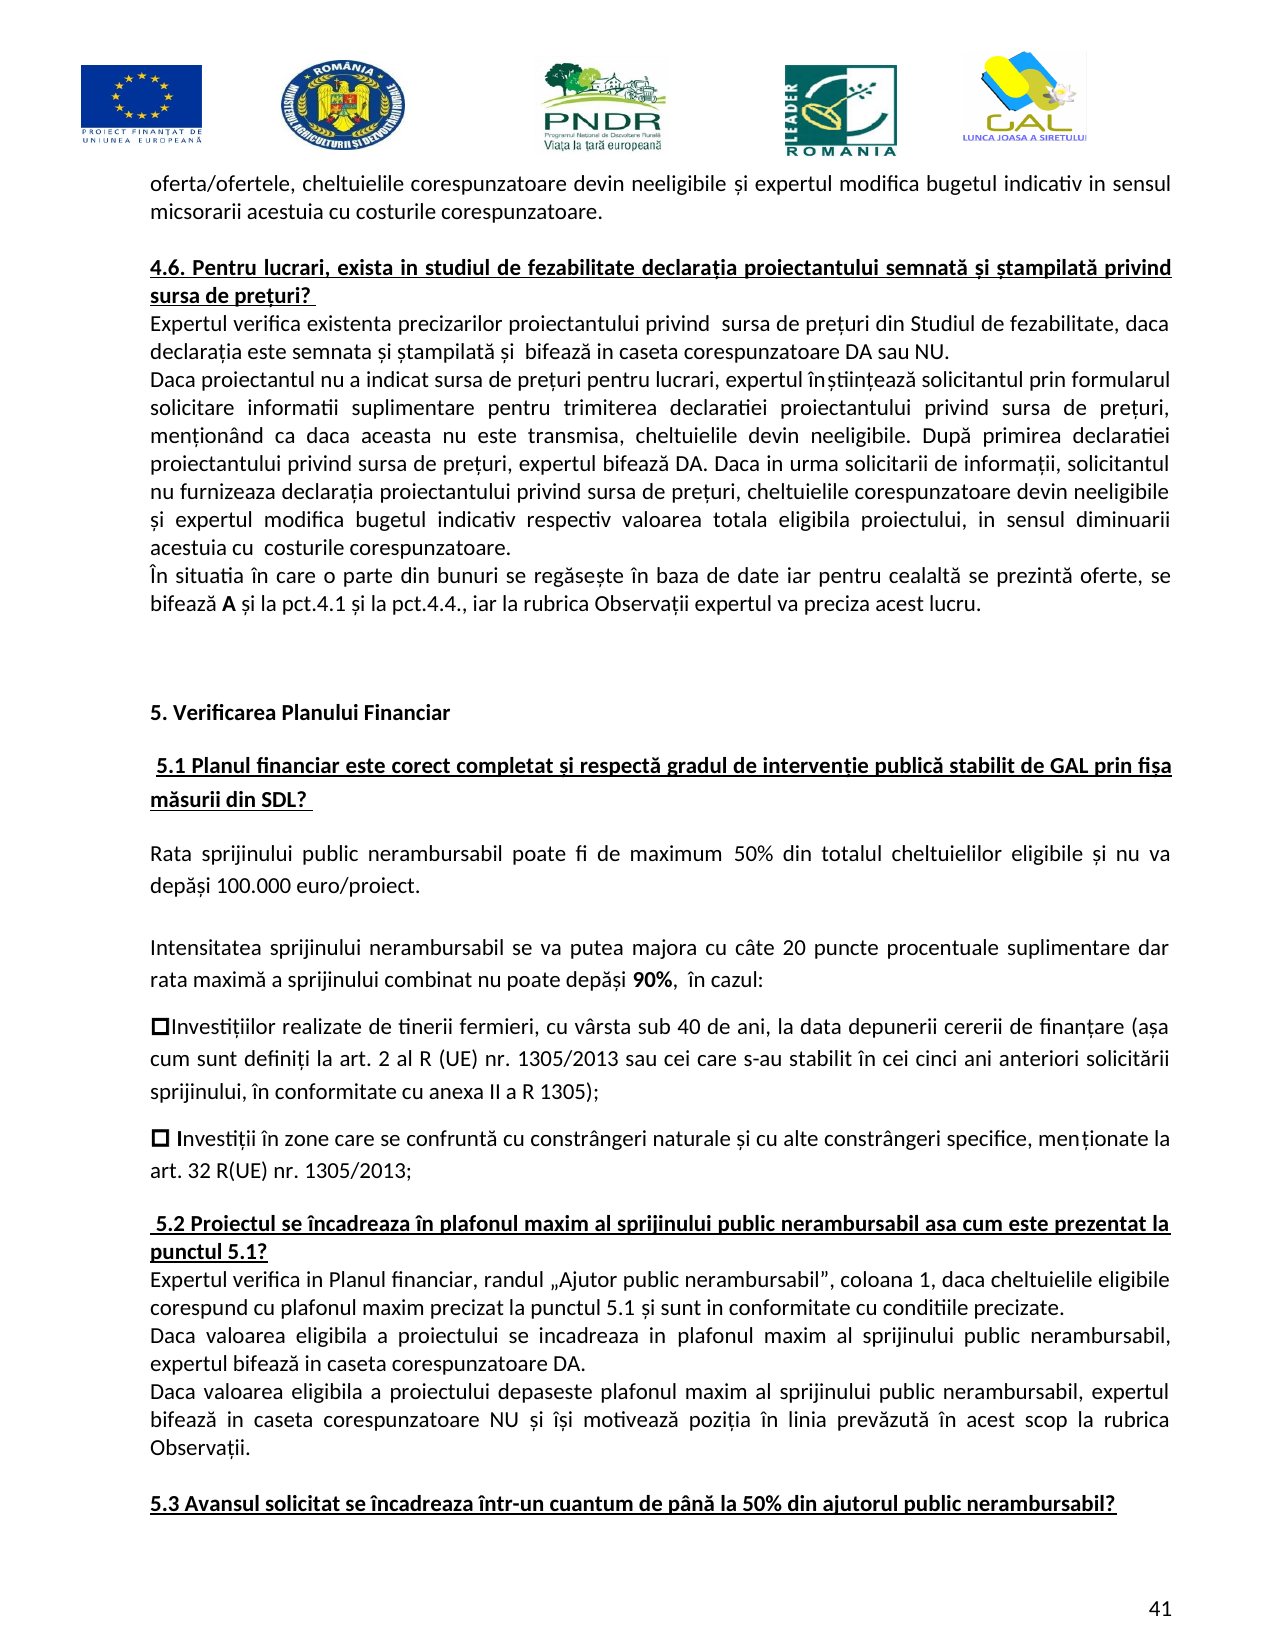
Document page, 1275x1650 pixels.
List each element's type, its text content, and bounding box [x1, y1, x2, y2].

text În situatia în care o parte din bunuri se regăseşte în baza de date iar pentru cealaltă se prezintă oferte, se bifează A şi la pct.4.1 şi la pct.4.4., iar la rubrica Observaţii expertul va preciza acest lucru. [150, 561, 1172, 617]
text 5.2 Proiectul se încadreaza în plafonul maxim al sprijinului public nerambursabil asa cum este prezentat la punctul 5.1? [150, 1209, 1172, 1265]
text 5.1 Planul financiar este corect completat şi respectă gradul de intervenţie publică stabilit de GAL prin fișa măsurii din SDL? [150, 751, 1172, 814]
text Daca valoarea eligibila a proiectului se incadreaza in plafonul maxim al sprijinului public nerambursabil, expertul bifează in caseta corespunzatoare DA. [150, 1321, 1172, 1377]
picture [281, 60, 405, 150]
text Daca proiectantul nu a indicat sursa de preţuri pentru lucrari, expertul înştiinţează solicitantul prin formularul solicitare informatii suplimentare pentru trimiterea declaratiei proiectantului privind sursa de preţuri, menţionând ca daca aceasta nu este transmisa, cheltuielile devin neeligibile. După primirea declaratiei proiectantului privind sursa de preţuri, expertul bifează DA. Daca in urma solicitarii de informaţii, solicitantul nu furnizeaza declaraţia proiectantului privind sursa de preţuri, cheltuielile corespunzatoare devin neeligibile şi expertul modifica bugetul indicativ respectiv valoarea totala eligibila proiectului, in sensul diminuarii acestuia cu costurile corespunzatoare. [150, 365, 1172, 561]
picture [785, 65, 897, 157]
text 4.6. Pentru lucrari, exista in studiul de fezabilitate declaraţia proiectantului semnată şi ştampilată privind sursa de preţuri? [150, 278, 1172, 309]
text Daca valoarea eligibila a proiectului depaseste plafonul maxim al sprijinului public nerambursabil, expertul bifează in caseta corespunzatoare NU şi îşi motivează poziţia în linia prevăzută în acest scop la rubrica Observaţii. [150, 1377, 1172, 1461]
text Rata sprijinului public nerambursabil poate fi de maximum 50% din totalul cheltuielilor eligibile și nu va depăşi 100.000 euro/proiect. [150, 839, 1172, 900]
text Investiţiilor realizate de tinerii fermieri, cu vârsta sub 40 de ani, la data depunerii cererii de finanţare (așa cum sunt definiți la art. 2 al R (UE) nr. 1305/2013 sau cei care s-au stabilit în cei cinci ani anteriori solicitării sprijinului, în conformitate cu anexa II a R 1305); [150, 1012, 1172, 1105]
text 5. Verificarea Planului Financiar [150, 698, 1172, 726]
text Expertul verifica existenta precizarilor proiectantului privind sursa de preţuri din Studiul de fezabilitate, daca declaraţia este semnata şi ştampilată şi bifează in caseta corespunzatoare DA sau NU. [150, 309, 1172, 365]
picture [81, 65, 202, 146]
picture [535, 56, 669, 154]
text Intensitatea sprijinului nerambursabil se va putea majora cu câte 20 puncte procentuale suplimentare dar rata maximă a sprijinului combinat nu poate depăși 90%, în cazul: [150, 933, 1172, 993]
text 4.6. Pentru lucrari, exista in studiul de fezabilitate declaraţia proiectantului semnată şi ştampilată privind sursa de preţuri? [150, 253, 1172, 277]
text Expertul verifica in Planul financiar, randul „Ajutor public nerambursabil”, coloana 1, daca cheltuielile eligibile corespund cu plafonul maxim precizat la punctul 5.1 şi sunt in conformitate cu conditiile precizate. [150, 1265, 1172, 1321]
text 5.3 Avansul solicitat se încadreaza într-un cuantum de până la 50% din ajutorul public nerambursabil? [150, 1489, 1172, 1517]
picture [963, 51, 1087, 141]
text Investiții în zone care se confruntă cu constrângeri naturale și cu alte constrângeri specifice, menționate la art. 32 R(UE) nr. 1305/2013; [150, 1124, 1172, 1184]
